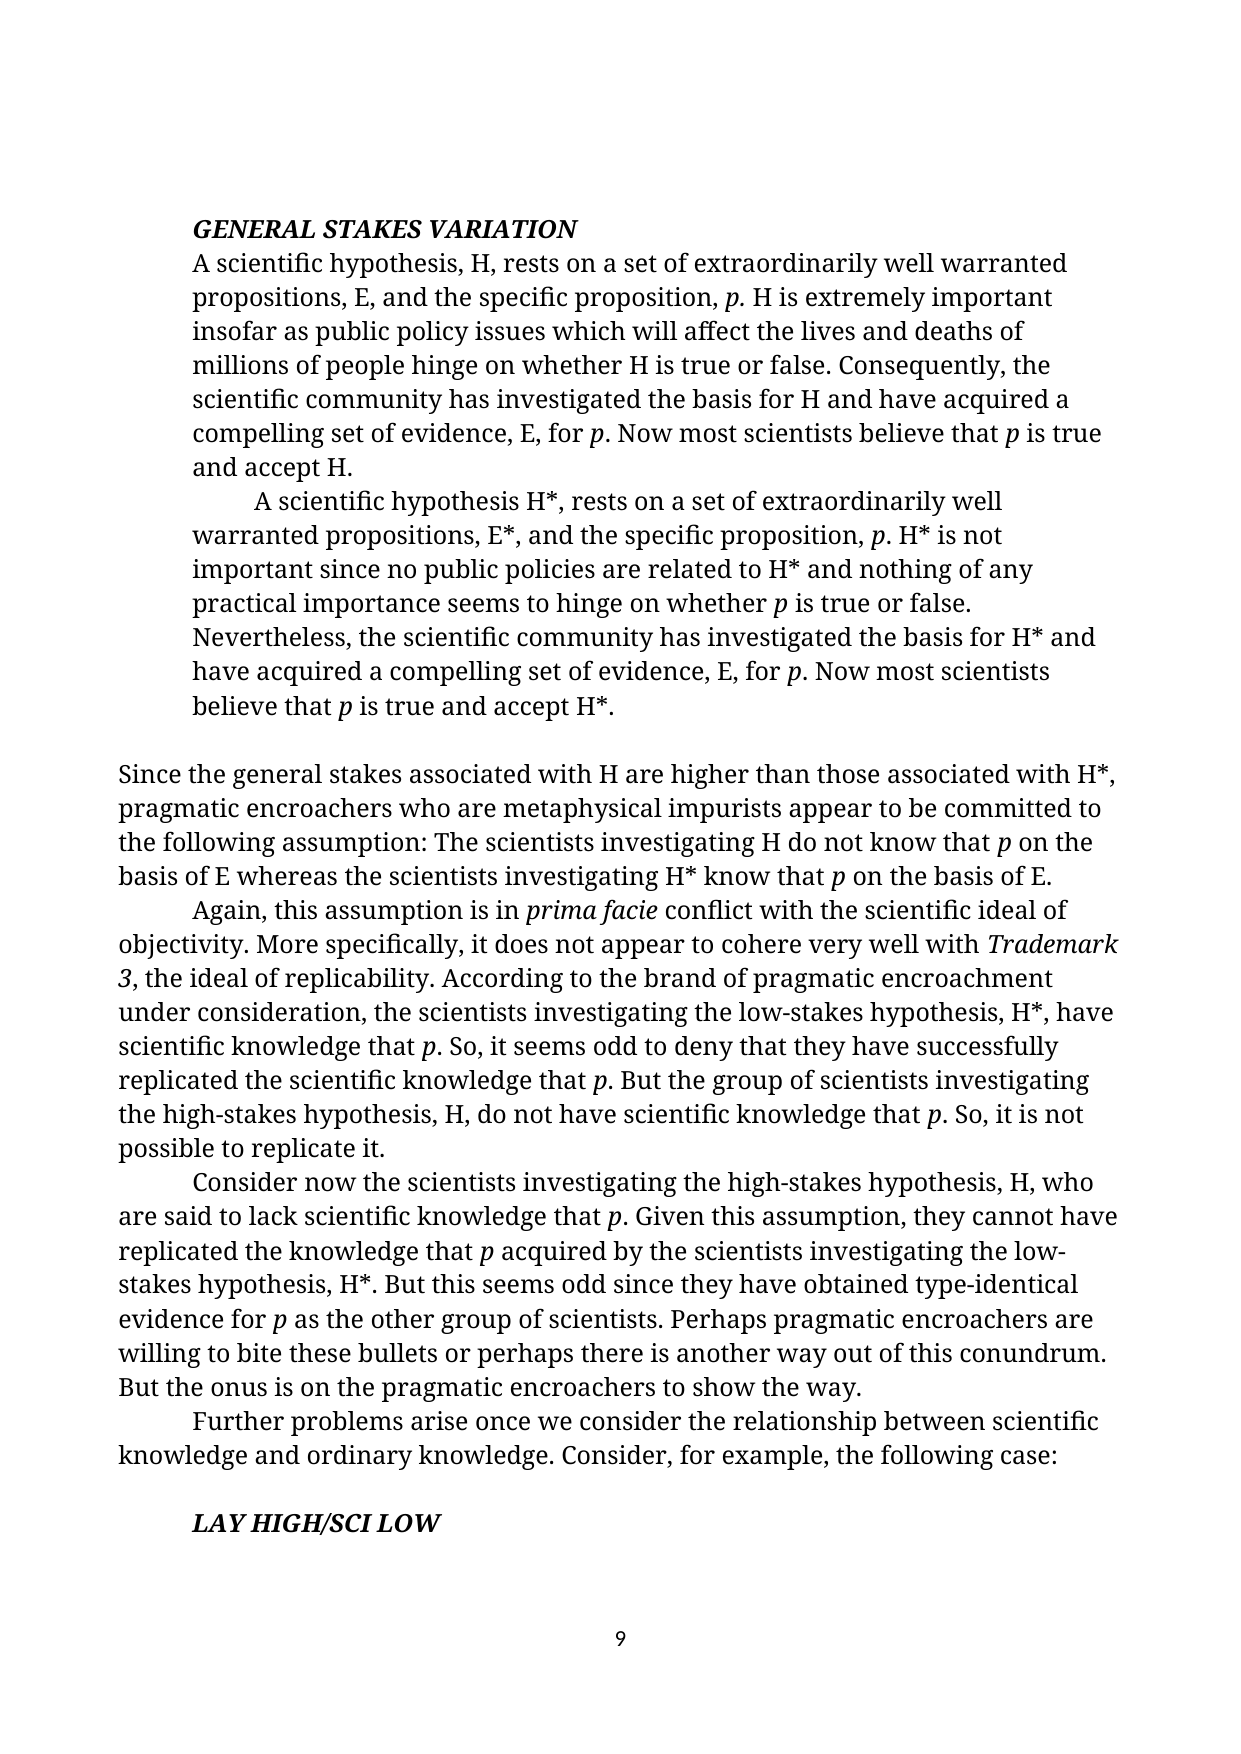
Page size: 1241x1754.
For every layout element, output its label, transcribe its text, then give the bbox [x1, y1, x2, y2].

text LAY HIGH/SCI LOW [118, 1506, 1122, 1540]
text GENERAL STAKES VARIATION [118, 211, 1122, 245]
text Consider now the scientists investigating the high-stakes hypothesis, H, who are said to lack scientific knowledge that p. Given this assumption, they cannot have replicated the knowledge that p acquired by the scientists investigating the low-stakes hypothesis, H*. But this seems odd since they have obtained type-identical evidence for p as the other group of scientists. Perhaps pragmatic encroachers are willing to bite these bullets or perhaps there is another way out of this conundrum. But the onus is on the pragmatic encroachers to show the way. [118, 1165, 1122, 1403]
text Since the general stakes associated with H are higher than those associated with H*, pragmatic encroachers who are metaphysical impurists appear to be committed to the following assumption: The scientists investigating H do not know that p on the basis of E whereas the scientists investigating H* know that p on the basis of E. [118, 756, 1122, 892]
text Again, this assumption is in prima facie conflict with the scientific ideal of objectivity. More specifically, it does not appear to cohere very well with Trademark 3, the ideal of replicability. According to the brand of pragmatic encroachment under consideration, the scientists investigating the low-stakes hypothesis, H*, have scientific knowledge that p. So, it seems odd to deny that they have successfully replicated the scientific knowledge that p. But the group of scientists investigating the high-stakes hypothesis, H, do not have scientific knowledge that p. So, it is not possible to replicate it. [118, 892, 1122, 1165]
text Further problems arise once we consider the relationship between scientific knowledge and ordinary knowledge. Consider, for example, the following case: [118, 1403, 1122, 1472]
text A scientific hypothesis H*, rests on a set of extraordinarily well warranted propositions, E*, and the specific proposition, p. H* is not important since no public policies are related to H* and nothing of any practical importance seems to hinge on whether p is true or false. Nevertheless, the scientific community has investigated the basis for H* and have acquired a compelling set of evidence, E, for p. Now most scientists believe that p is true and accept H*. [192, 484, 1122, 722]
text A scientific hypothesis, H, rests on a set of extraordinarily well warranted propositions, E, and the specific proposition, p. H is extremely important insofar as public policy issues which will affect the lives and deaths of millions of people hinge on whether H is true or false. Consequently, the scientific community has investigated the basis for H and have acquired a compelling set of evidence, E, for p. Now most scientists believe that p is true and accept H. [192, 245, 1122, 484]
